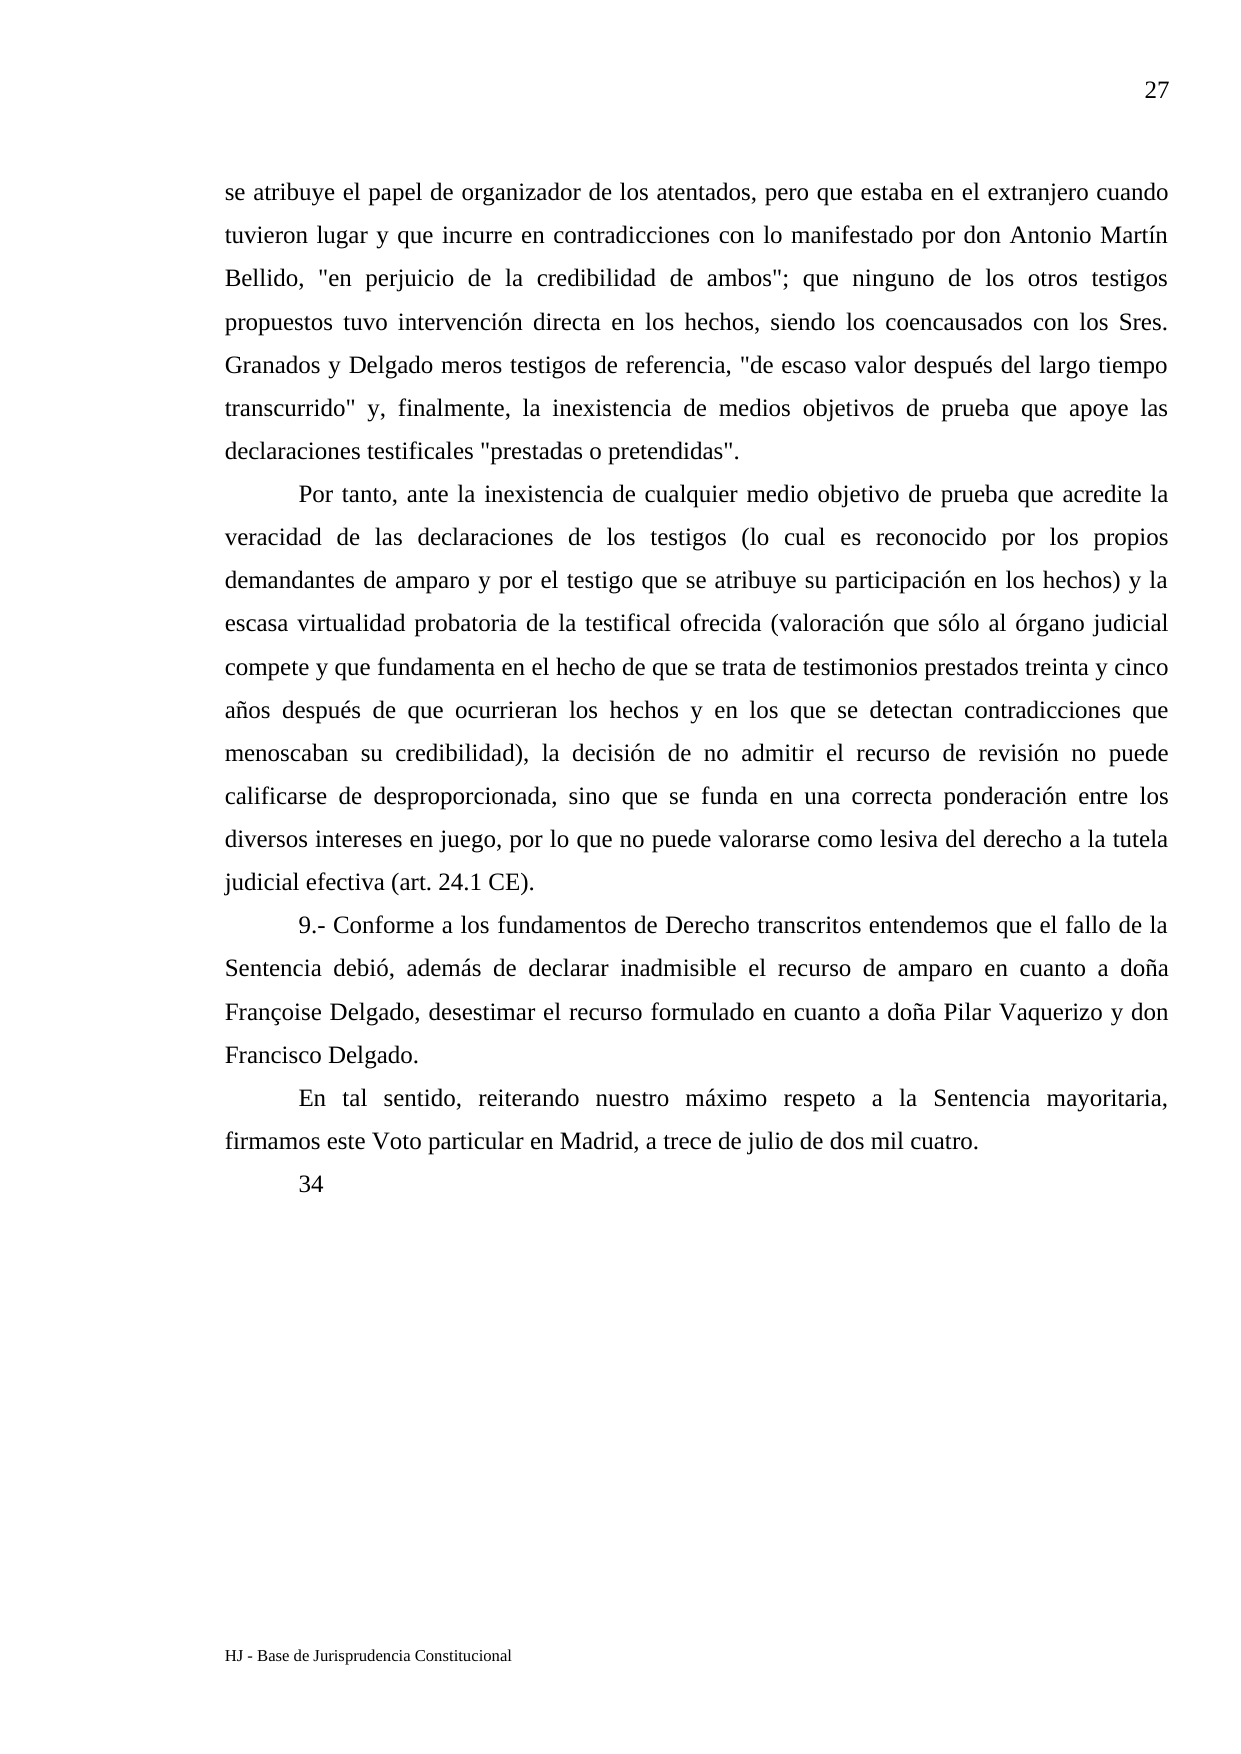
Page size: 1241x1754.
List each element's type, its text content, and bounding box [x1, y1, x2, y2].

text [224, 177, 1169, 465]
text 34 [224, 1169, 1169, 1198]
text 9.- Conforme a los fundamentos de Derecho transcritos entendemos que el fallo de la Sentencia debió, además de declarar inadmisible el recurso de amparo en cuanto a doña Françoise Delgado, desestimar el recurso formulado en cuanto a doña Pilar Vaquerizo y don Francisco Delgado. [224, 910, 1169, 1068]
text Por tanto, ante la inexistencia de cualquier medio objetivo de prueba que acredite la veracidad de las declaraciones de los testigos (lo cual es reconocido por los propios demandantes de amparo y por el testigo que se atribuye su participación en los hechos) y la escasa virtualidad probatoria de la testifical ofrecida (valoración que sólo al órgano judicial compete y que fundamenta en el hecho de que se trata de testimonios prestados treinta y cinco años después de que ocurrieran los hechos y en los que se detectan contradicciones que menoscaban su credibilidad), la decisión de no admitir el recurso de revisión no puede calificarse de desproporcionada, sino que se funda en una correcta ponderación entre los diversos intereses en juego, por lo que no puede valorarse como lesiva del derecho a la tutela judicial efectiva (art. 24.1 CE). [224, 479, 1169, 896]
text En tal sentido, reiterando nuestro máximo respeto a la Sentencia mayoritaria, firmamos este Voto particular en Madrid, a trece de julio de dos mil cuatro. [224, 1083, 1169, 1155]
